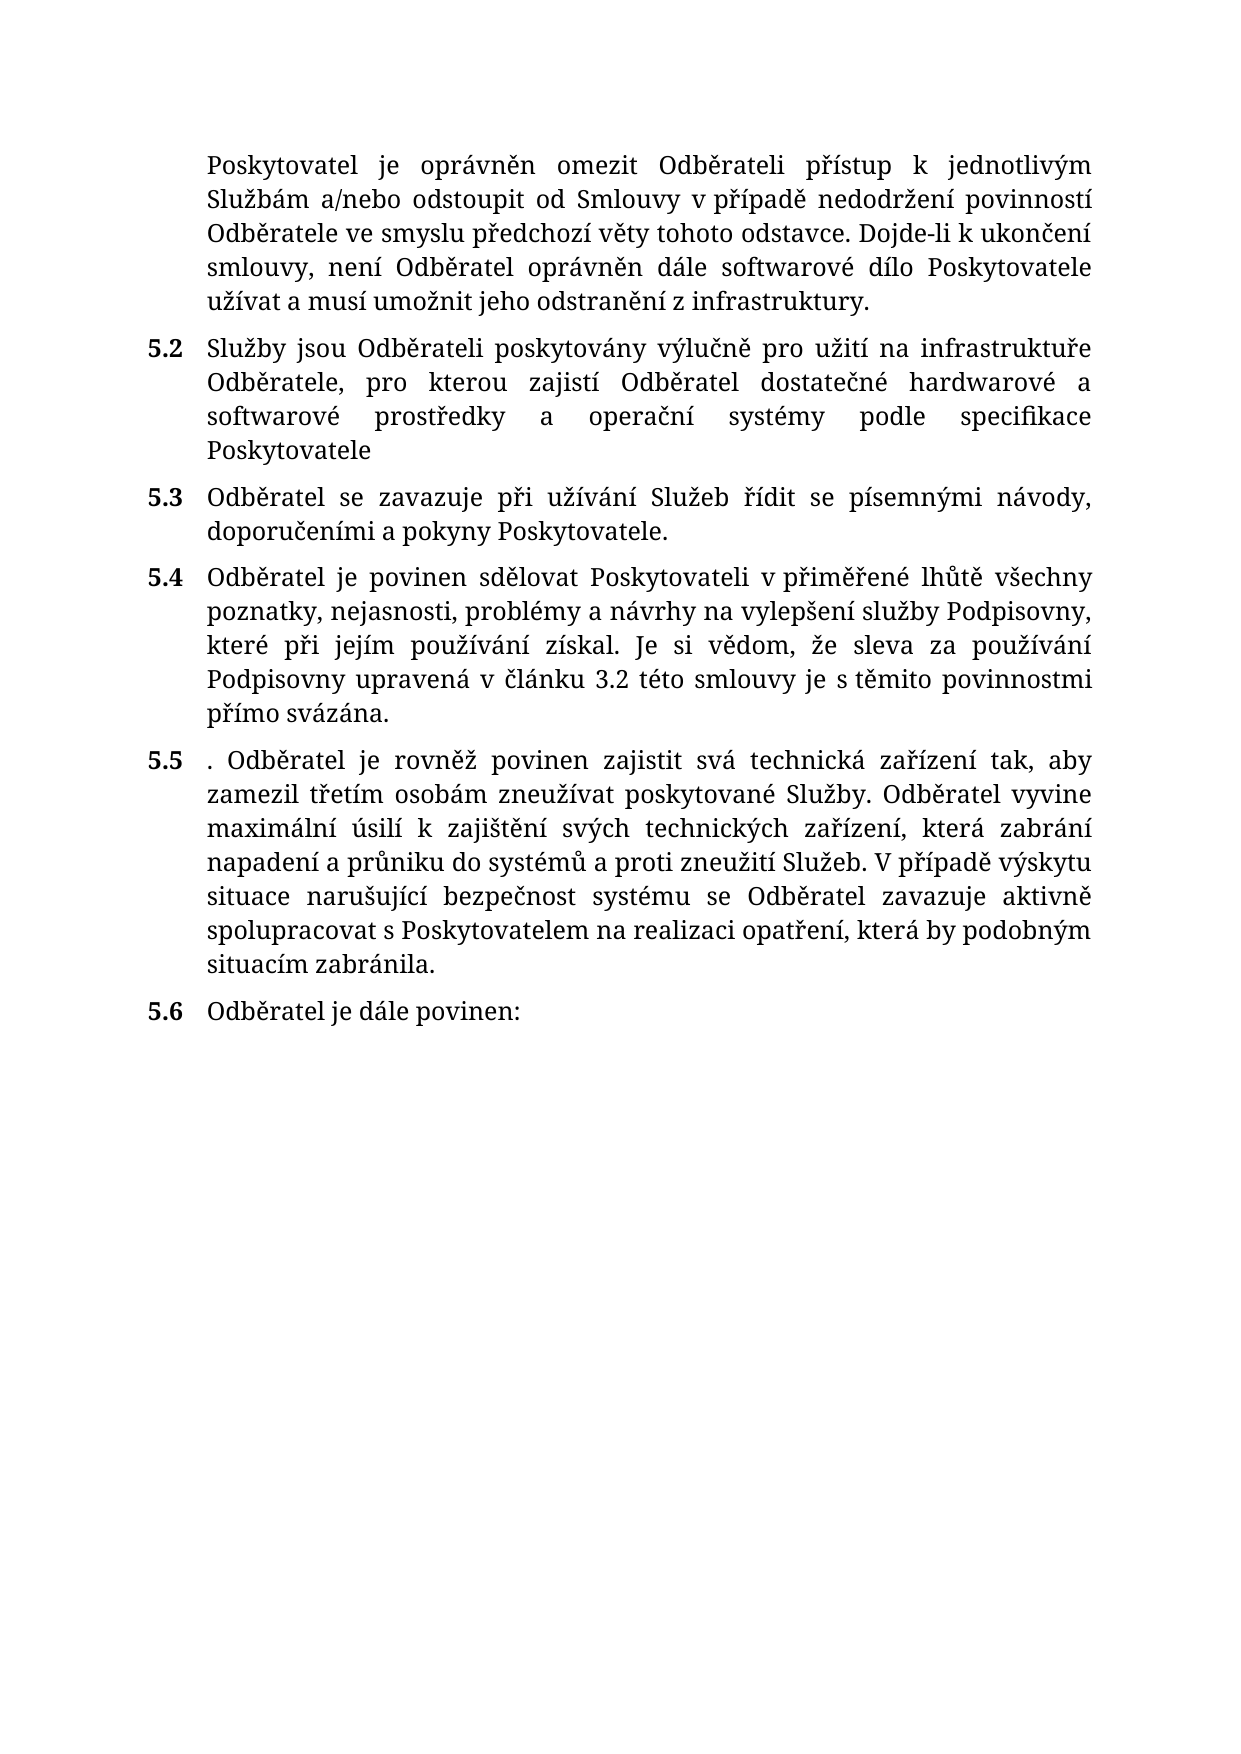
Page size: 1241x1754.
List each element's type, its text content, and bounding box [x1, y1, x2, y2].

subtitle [148, 148, 1093, 318]
subtitle Odběratel je dále povinen: [148, 993, 1093, 1028]
subtitle Služby jsou Odběrateli poskytovány výlučně pro užití na infrastruktuře Odběratele, pro kterou zajistí Odběratel dostatečné hardwarové a softwarové prostředky a operační systémy podle specifikace Poskytovatele [148, 330, 1093, 467]
subtitle . Odběratel je rovněž povinen zajistit svá technická zařízení tak, aby zamezil třetím osobám zneužívat poskytované Služby. Odběratel vyvine maximální úsilí k zajištění svých technických zařízení, která zabrání napadení a průniku do systémů a proti zneužití Služeb. V případě výskytu situace narušující bezpečnost systému se Odběratel zavazuje aktivně spolupracovat s Poskytovatelem na realizaci opatření, která by podobným situacím zabránila. [148, 743, 1093, 981]
subtitle Odběratel se zavazuje při užívání Služeb řídit se písemnými návody, doporučeními a pokyny Poskytovatele. [148, 479, 1093, 547]
subtitle Odběratel je povinen sdělovat Poskytovateli v přiměřené lhůtě všechny poznatky, nejasnosti, problémy a návrhy na vylepšení služby Podpisovny, které při jejím používání získal. Je si vědom, že sleva za používání Podpisovny upravená v článku 3.2 této smlouvy je s těmito povinnostmi přímo svázána. [148, 560, 1093, 730]
